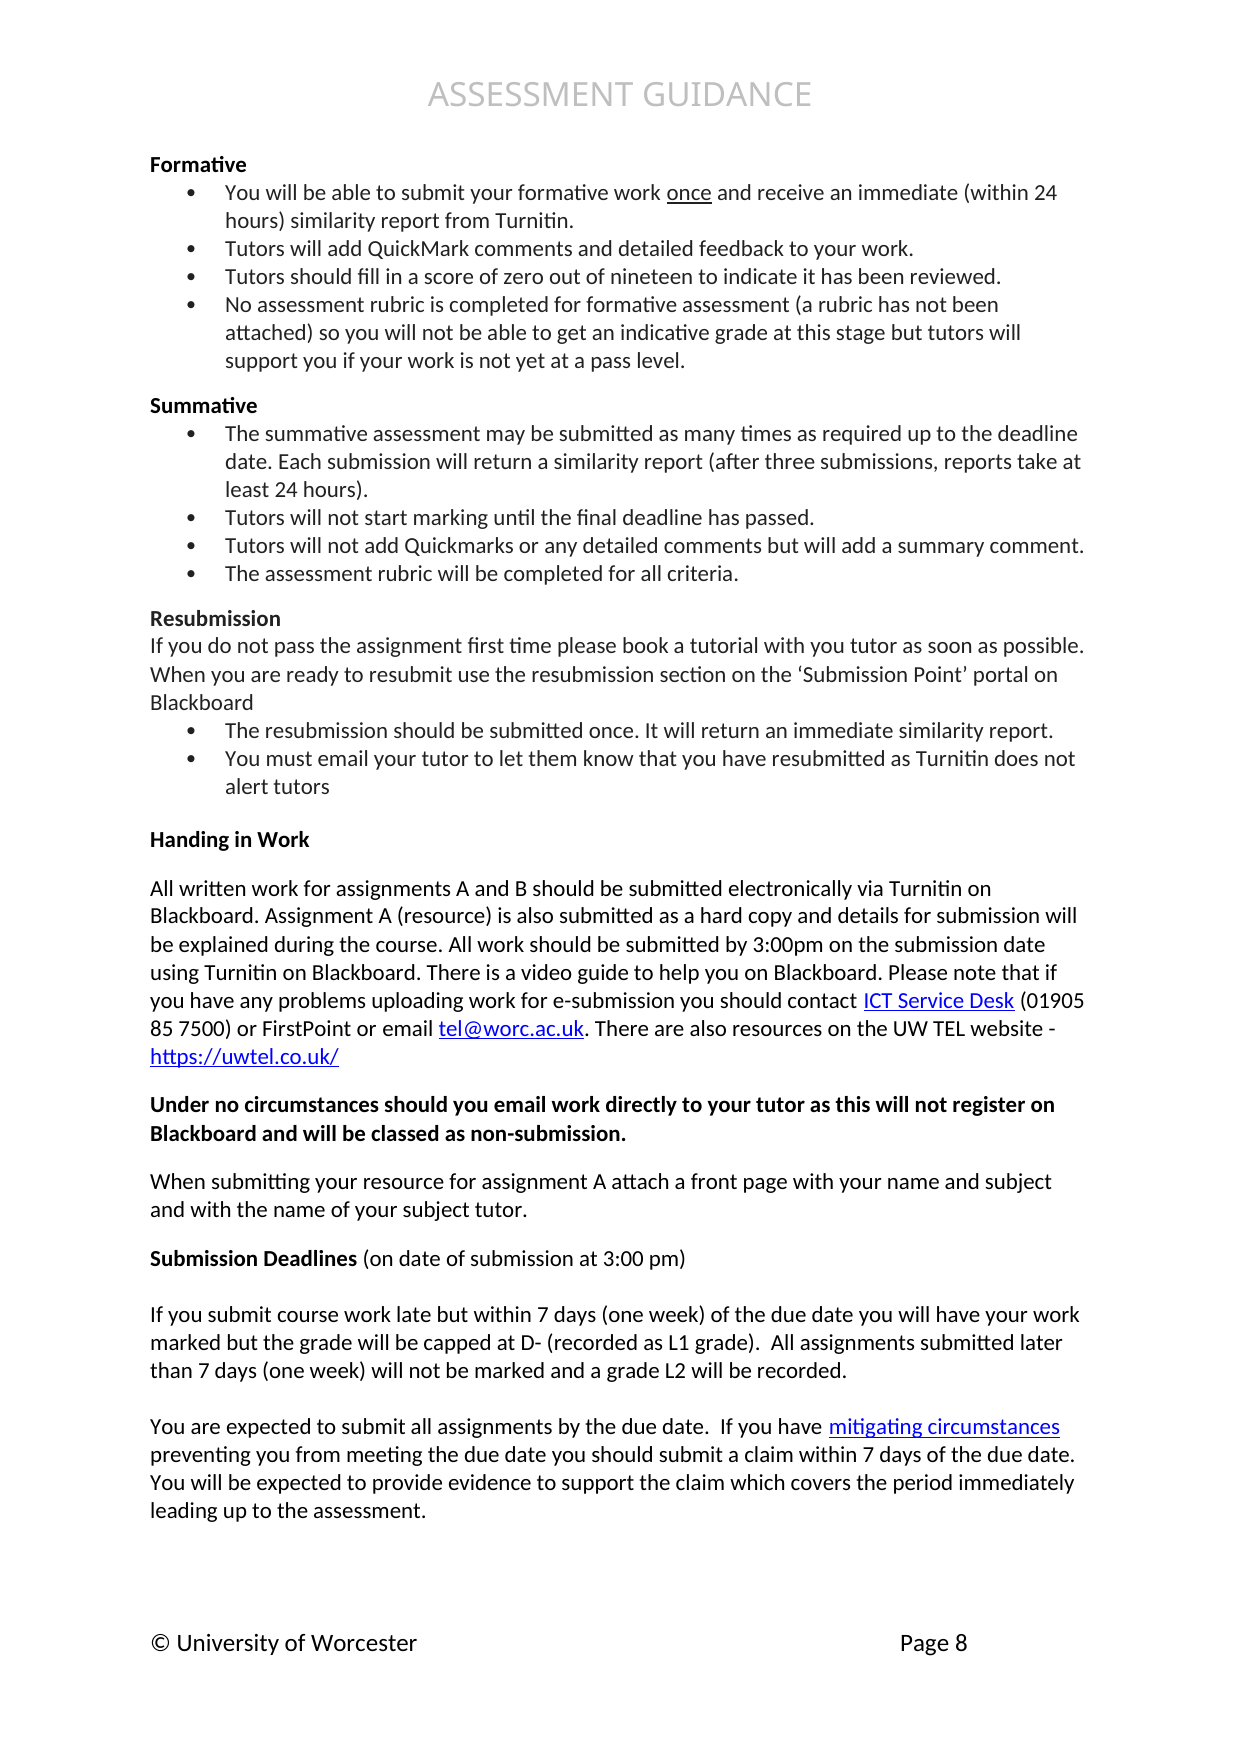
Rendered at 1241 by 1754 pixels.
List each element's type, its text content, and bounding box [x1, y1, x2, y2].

list Tutors will not add Quickmarks or any detailed comments but will add a summary comment. [187, 531, 1090, 559]
list Tutors should fill in a score of zero out of nineteen to indicate it has been reviewed. [187, 262, 1090, 290]
list Tutors will add QuickMark comments and detailed feedback to your work. [187, 234, 1090, 262]
text Formative [150, 150, 1090, 178]
text Summative [150, 391, 1090, 419]
text All written work for assignments A and B should be submitted electronically via Turnitin on Blackboard. Assignment A (resource) is also submitted as a hard copy and details for submission will be explained during the course. All work should be submitted by 3:00pm on the submission date using Turnitin on Blackboard. There is a video guide to help you on Blackboard. Please note that if you have any problems uploading work for e-submission you should contact ICT Service Desk (01905 85 7500) or FirstPoint or email tel@worc.ac.uk. There are also resources on the UW TEL website - https://uwtel.co.uk/ [150, 874, 1090, 1070]
list You will be able to submit your formative work once and receive an immediate (within 24 hours) similarity report from Turnitin. [187, 178, 1090, 234]
text Resubmission [150, 604, 1090, 632]
text You are expected to submit all assignments by the due date. If you have mitigating circumstances preventing you from meeting the due date you should submit a claim within 7 days of the due date. You will be expected to provide evidence to support the claim which covers the period immediately leading up to the assessment. [150, 1412, 1090, 1524]
text If you do not pass the assignment first time please book a tutorial with you tutor as soon as possible. When you are ready to resubmit use the resubmission section on the ‘Submission Point’ portal on Blackboard [150, 632, 1090, 716]
text Under no circumstances should you email work directly to your tutor as this will not register on Blackboard and will be classed as non-submission. [150, 1091, 1090, 1147]
list You must email your tutor to let them know that you have resubmitted as Turnitin does not alert tutors [187, 744, 1090, 800]
text Submission Deadlines (on date of submission at 3:00 pm) [150, 1244, 1090, 1272]
subtitle Handing in Work [150, 825, 1090, 853]
text When submitting your resource for assignment A attach a front page with your name and subject and with the name of your subject tutor. [150, 1167, 1090, 1223]
list The assessment rubric will be completed for all criteria. [187, 559, 1090, 587]
list No assessment rubric is completed for formative assessment (a rubric has not been attached) so you will not be able to get an indicative grade at this stage but tutors will support you if your work is not yet at a pass level. [187, 290, 1090, 374]
text If you submit course work late but within 7 days (one week) of the due date you will have your work marked but the grade will be capped at D- (recorded as L1 grade). All assignments submitted later than 7 days (one week) will not be marked and a grade L2 will be recorded. [150, 1300, 1090, 1384]
list The resubmission should be submitted once. It will return an immediate similarity report. [187, 716, 1090, 744]
list Tutors will not start marking until the final deadline has passed. [187, 503, 1090, 531]
list The summative assessment may be submitted as many times as required up to the deadline date. Each submission will return a similarity report (after three submissions, reports take at least 24 hours). [187, 419, 1090, 503]
